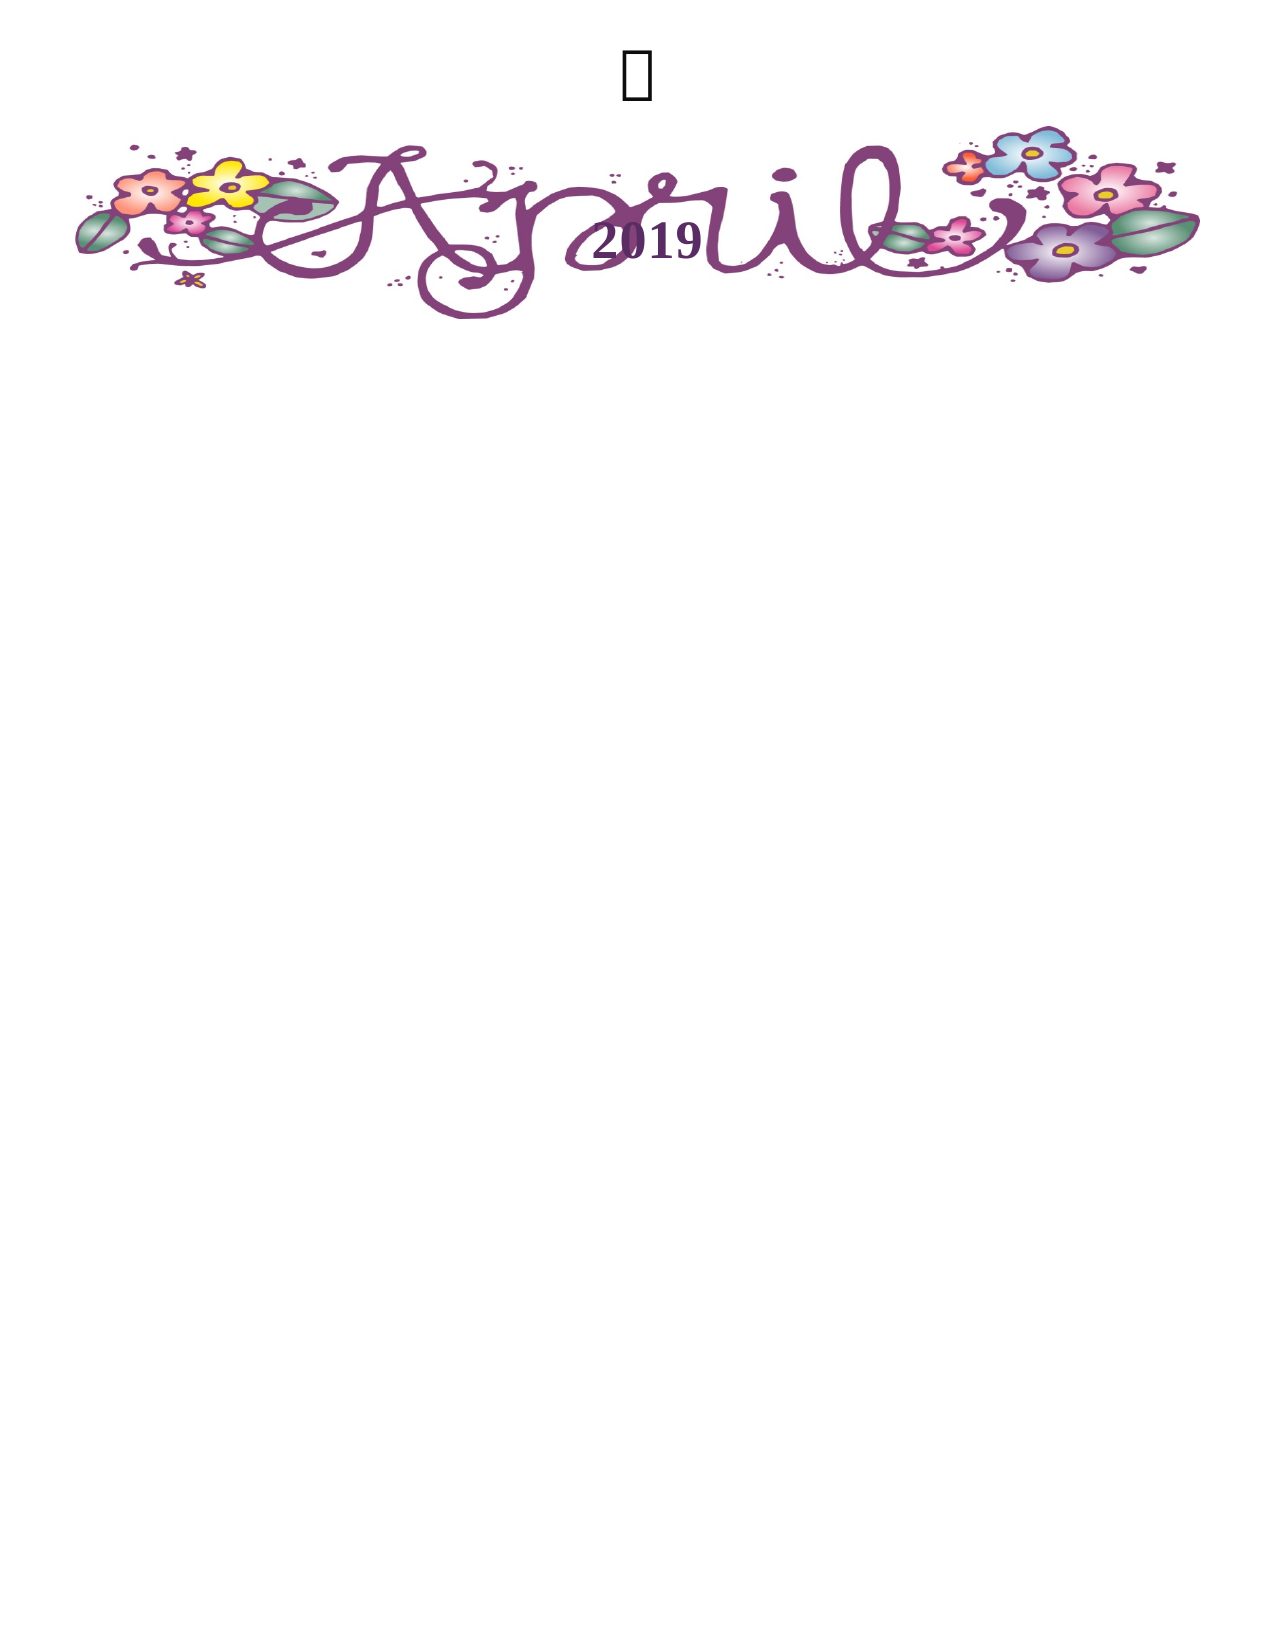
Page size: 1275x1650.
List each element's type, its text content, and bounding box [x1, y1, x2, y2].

picture [75, 126, 1200, 319]
text  [75, 26, 1200, 126]
